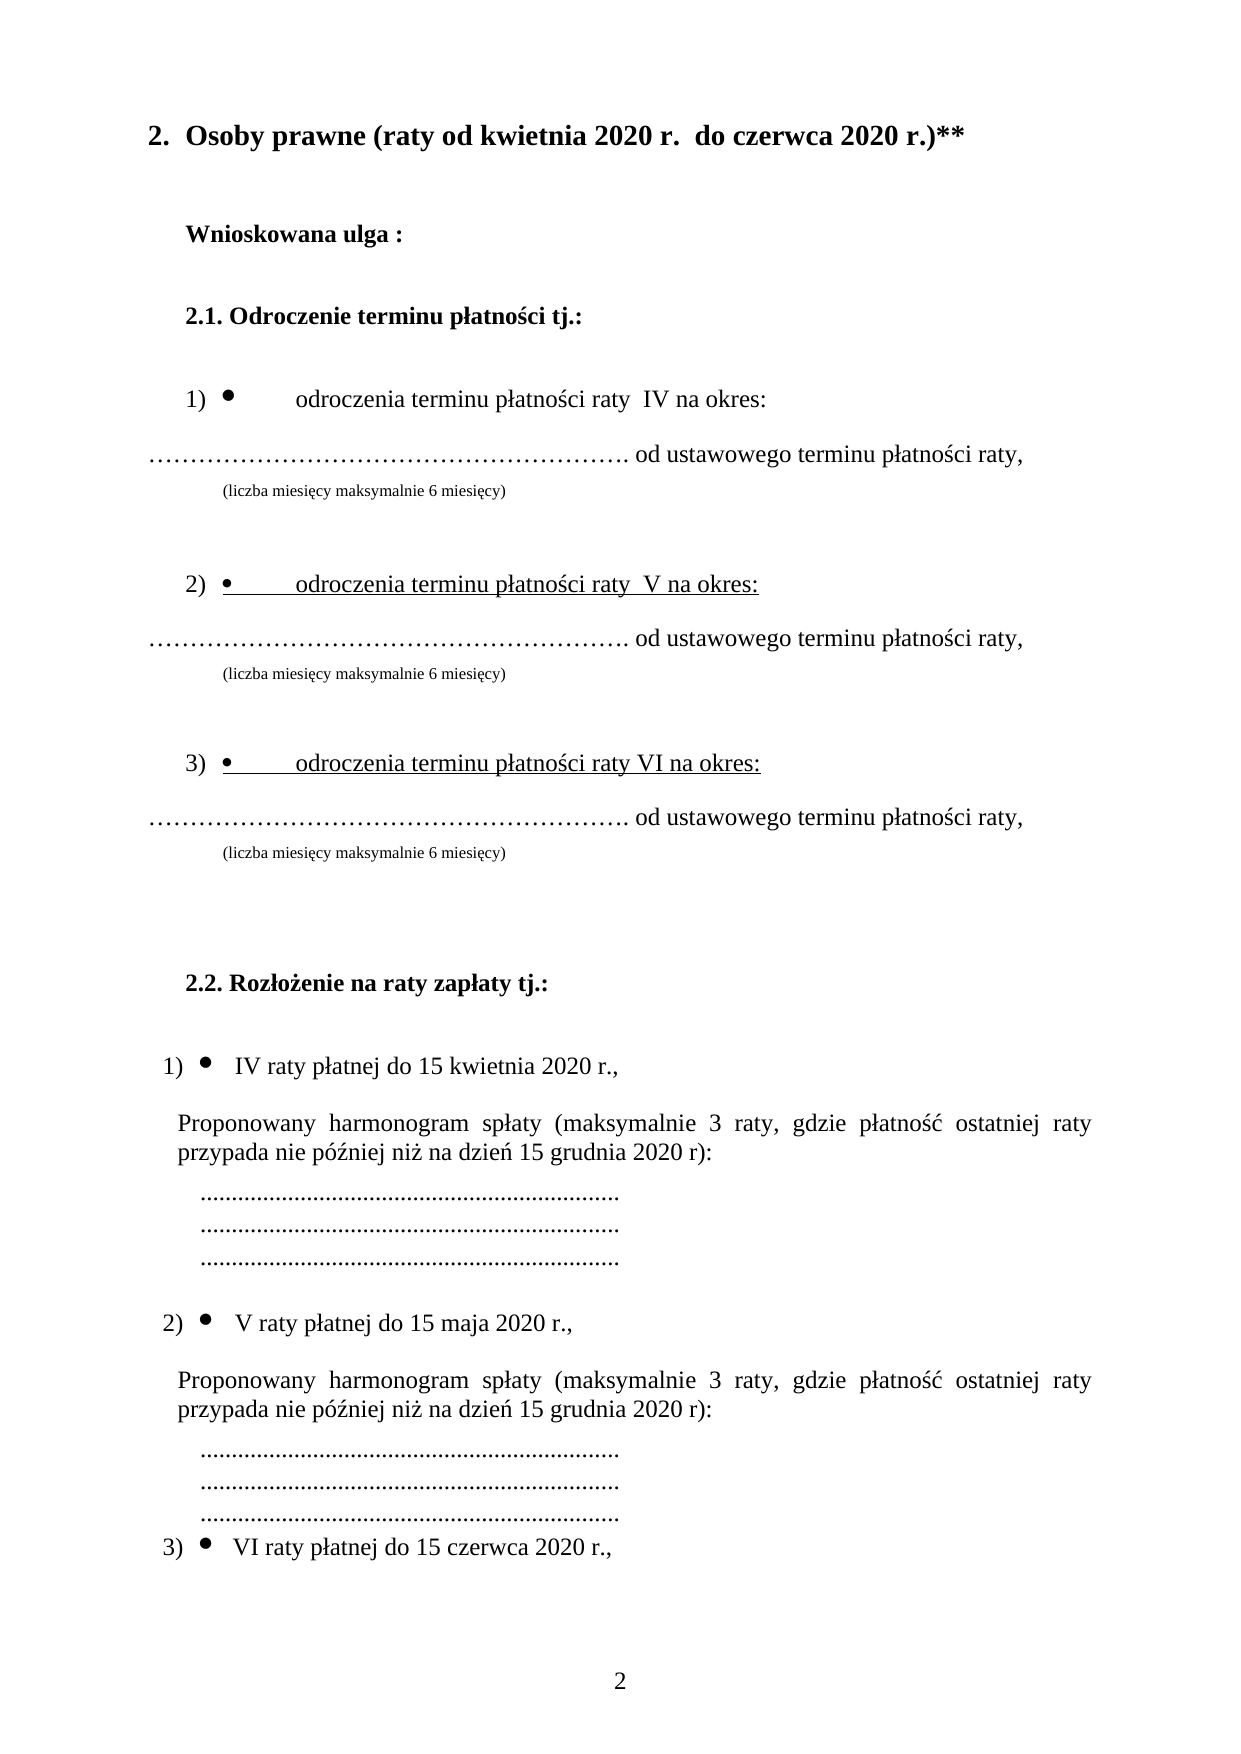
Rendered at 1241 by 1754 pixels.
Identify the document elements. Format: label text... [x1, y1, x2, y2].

list (liczba miesięcy maksymalnie 6 miesięcy) [223, 664, 1092, 683]
text 2.1. Odroczenie terminu płatności tj.: [185, 301, 1092, 330]
list IV raty płatnej do 15 kwietnia 2020 r., [162, 1051, 1092, 1081]
text 2.2. Rozłożenie na raty zapłaty tj.: [185, 968, 1092, 997]
list VI raty płatnej do 15 czerwca 2020 r., [162, 1532, 1092, 1562]
text Proponowany harmonogram spłaty (maksymalnie 3 raty, gdzie płatność ostatniej raty przypada nie później niż na dzień 15 grudnia 2020 r): [177, 1108, 1092, 1166]
list odroczenia terminu płatności raty V na okres: [185, 569, 1092, 598]
text Wnioskowana ulga : [185, 219, 1092, 247]
list Osoby prawne (raty od kwietnia 2020 r. do czerwca 2020 r.)** [148, 118, 1092, 152]
list (liczba miesięcy maksymalnie 6 miesięcy) [223, 481, 1092, 500]
text …………………………………………………. od ustawowego terminu płatności raty, [148, 439, 1092, 468]
list V raty płatnej do 15 maja 2020 r., [162, 1308, 1092, 1338]
text …………………………………………………. od ustawowego terminu płatności raty, [148, 623, 1092, 651]
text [177, 1365, 1092, 1422]
list odroczenia terminu płatności raty IV na okres: [185, 384, 1092, 414]
list odroczenia terminu płatności raty VI na okres: [185, 748, 1092, 777]
list (liczba miesięcy maksymalnie 6 miesięcy) [223, 843, 1092, 862]
text …………………………………………………. od ustawowego terminu płatności raty, [148, 802, 1092, 831]
